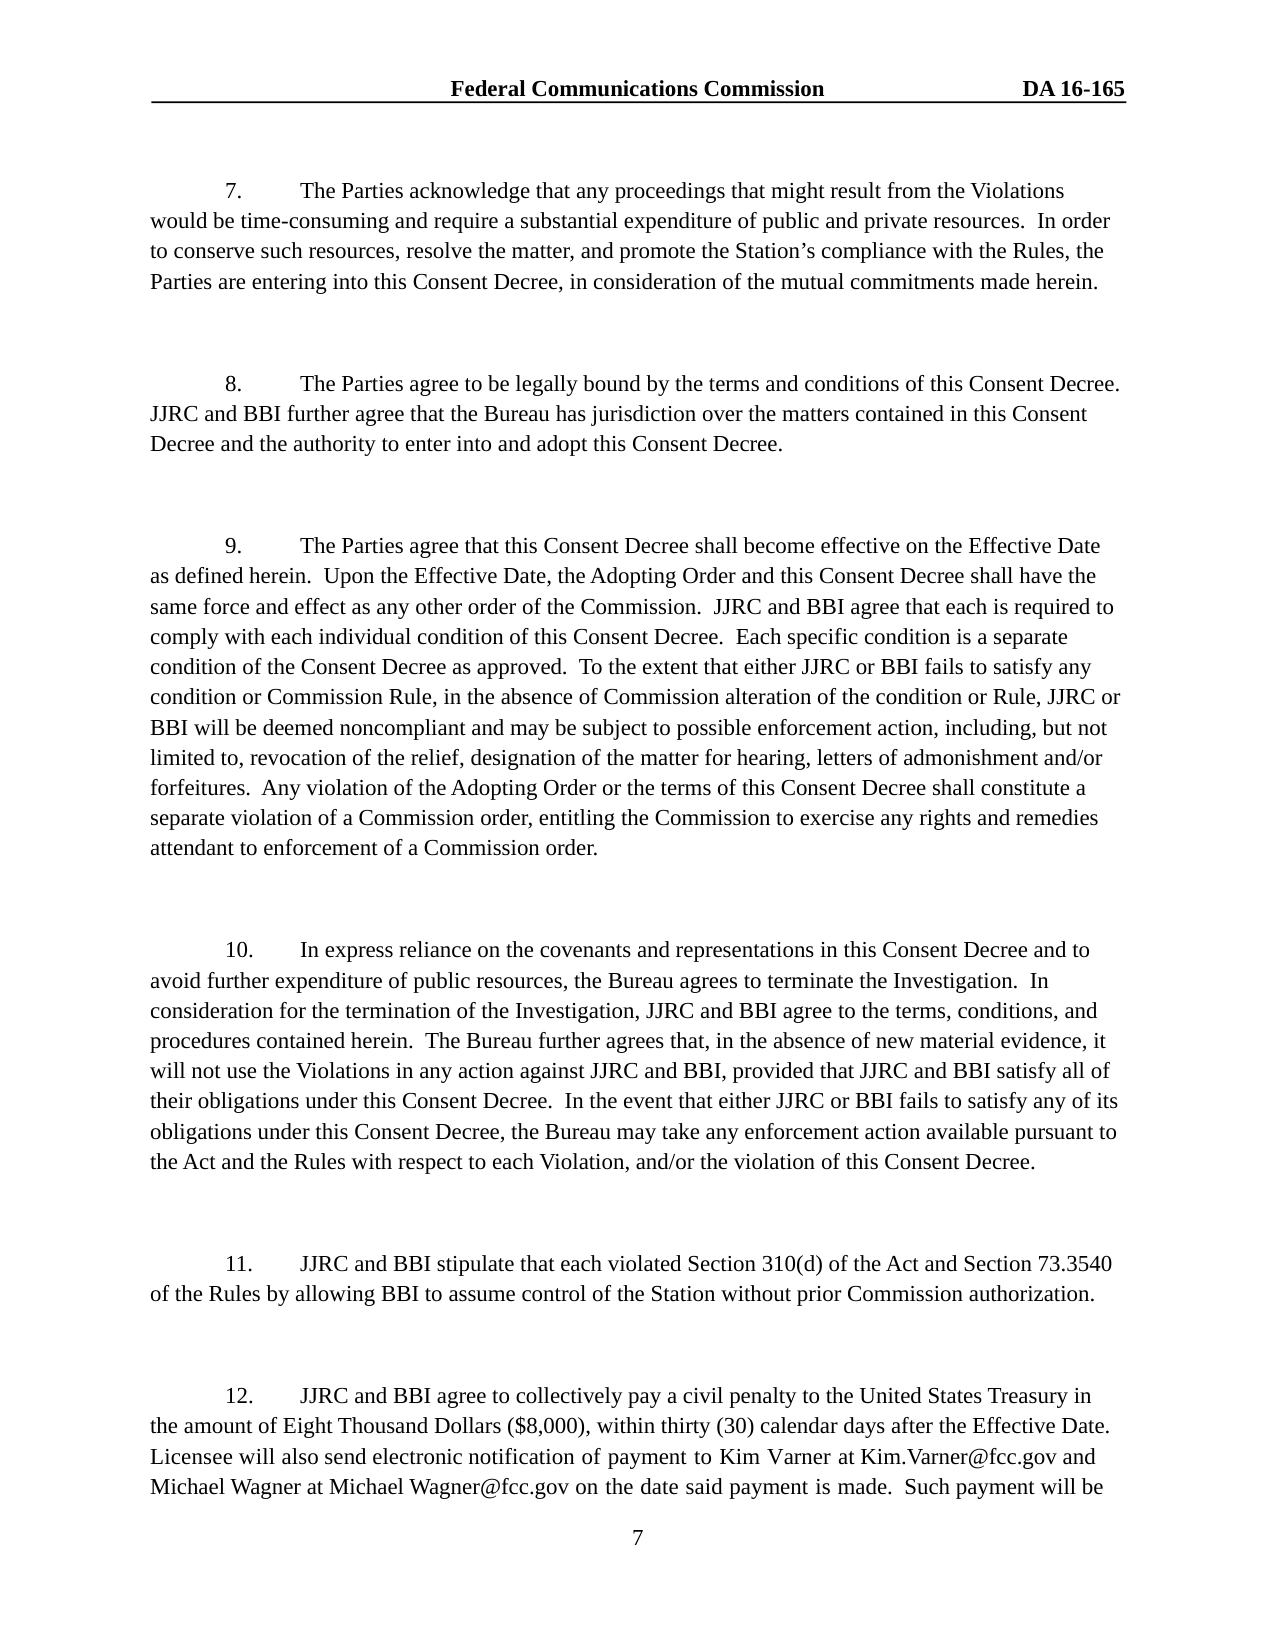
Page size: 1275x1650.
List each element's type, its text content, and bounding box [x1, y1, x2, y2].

text 7. The Parties acknowledge that any proceedings that might result from the Violations would be time-consuming and require a substantial expenditure of public and private resources. In order to conserve such resources, resolve the matter, and promote the Station’s compliance with the Rules, the Parties are entering into this Consent Decree, in consideration of the mutual commitments made herein. [150, 177, 1125, 294]
text 10. In express reliance on the covenants and representations in this Consent Decree and to avoid further expenditure of public resources, the Bureau agrees to terminate the Investigation. In consideration for the termination of the Investigation, JJRC and BBI agree to the terms, conditions, and procedures contained herein. The Bureau further agrees that, in the absence of new material evidence, it will not use the Violations in any action against JJRC and BBI, provided that JJRC and BBI satisfy all of their obligations under this Consent Decree. In the event that either JJRC or BBI fails to satisfy any of its obligations under this Consent Decree, the Bureau may take any enforcement action available pursuant to the Act and the Rules with respect to each Violation, and/or the violation of this Consent Decree. [150, 936, 1125, 1174]
text 11. JJRC and BBI stipulate that each violated Section 310(d) of the Act and Section 73.3540 of the Rules by allowing BBI to assume control of the Station without prior Commission authorization. [150, 1250, 1125, 1307]
text 8. The Parties agree to be legally bound by the terms and conditions of this Consent Decree. JJRC and BBI further agree that the Bureau has jurisdiction over the matters contained in this Consent Decree and the authority to enter into and adopt this Consent Decree. [150, 370, 1125, 457]
text 9. The Parties agree that this Consent Decree shall become effective on the Effective Date as defined herein. Upon the Effective Date, the Adopting Order and this Consent Decree shall have the same force and effect as any other order of the Commission. JJRC and BBI agree that each is required to comply with each individual condition of this Consent Decree. Each specific condition is a separate condition of the Consent Decree as approved. To the extent that either JJRC or BBI fails to satisfy any condition or Commission Rule, in the absence of Commission alteration of the condition or Rule, JJRC or BBI will be deemed noncompliant and may be subject to possible enforcement action, including, but not limited to, revocation of the relief, designation of the matter for hearing, letters of admonishment and/or forfeitures. Any violation of the Adopting Order or the terms of this Consent Decree shall constitute a separate violation of a Commission order, entitling the Commission to exercise any rights and remedies attendant to enforcement of a Commission order. [150, 532, 1125, 861]
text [150, 1382, 1125, 1499]
